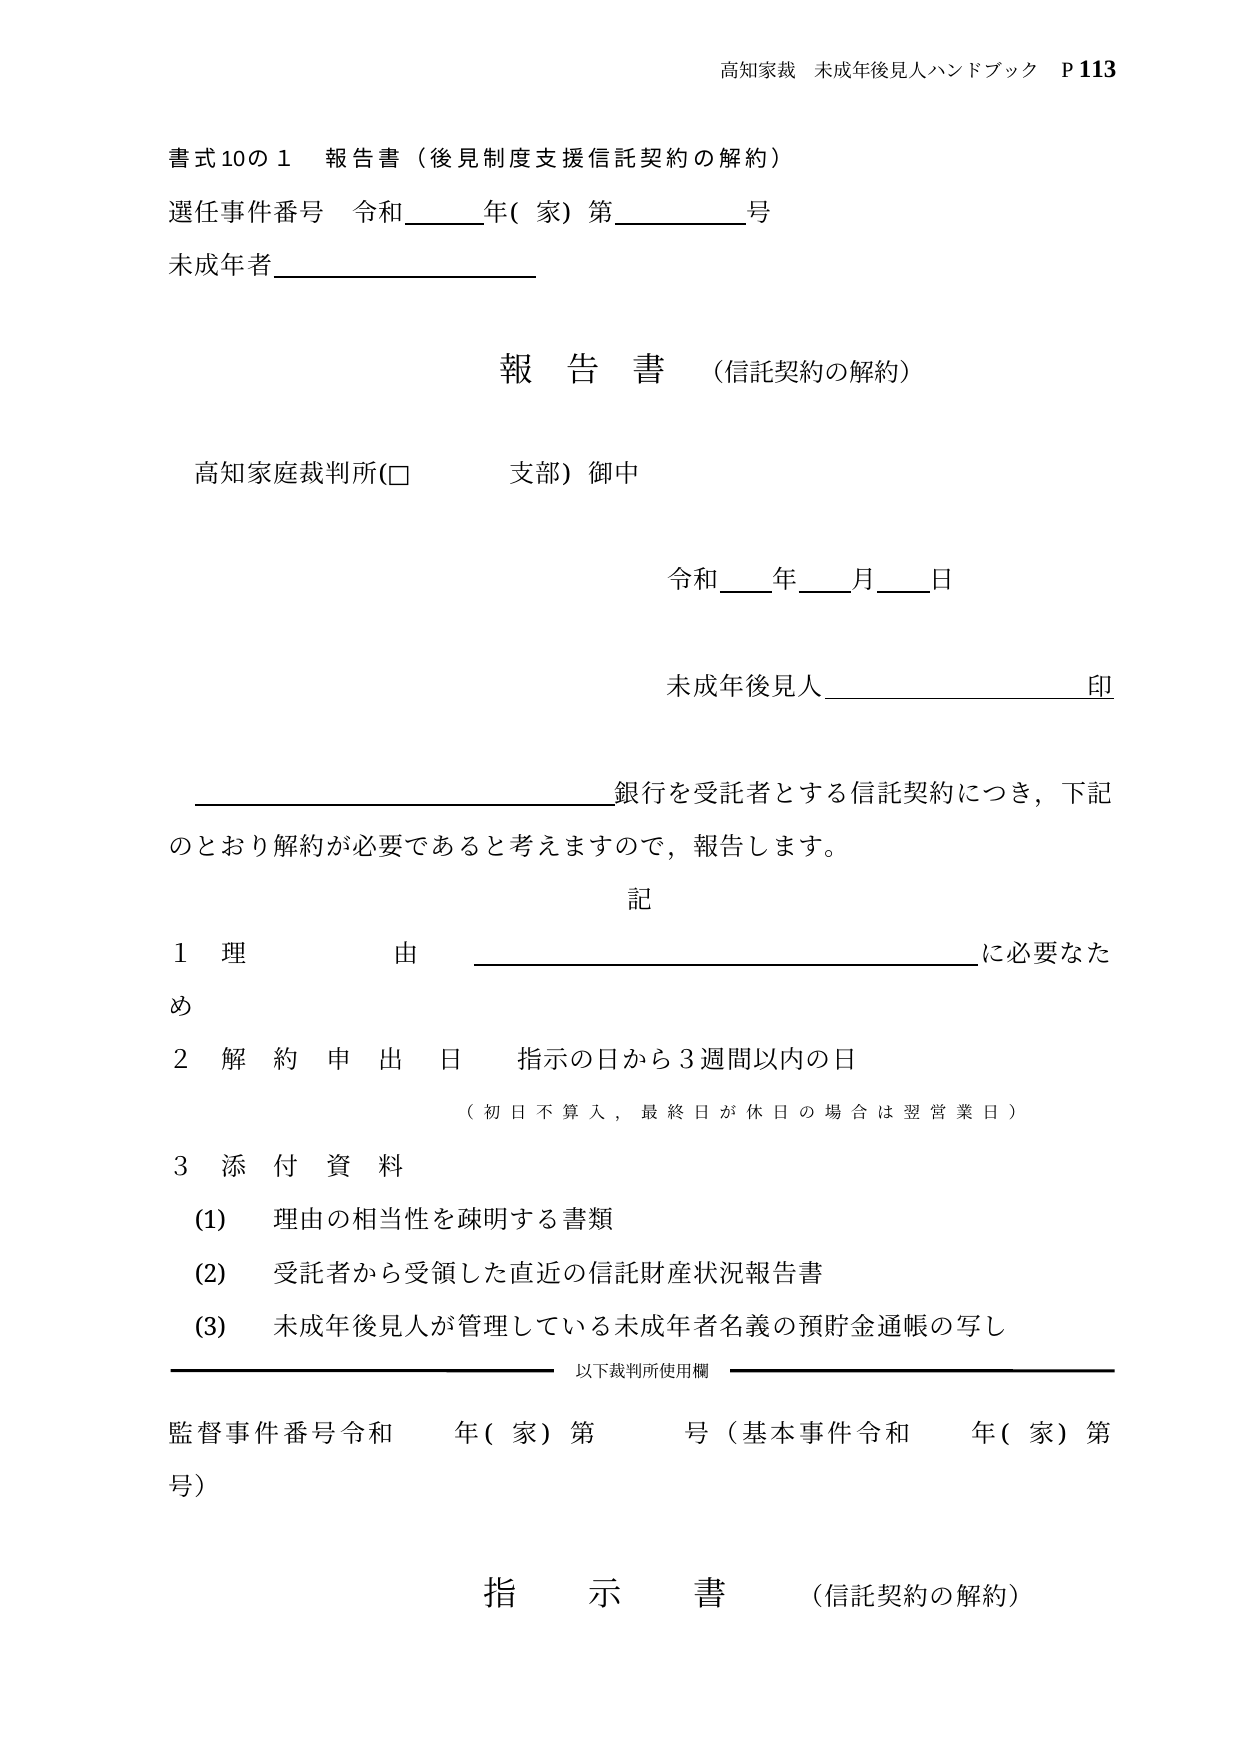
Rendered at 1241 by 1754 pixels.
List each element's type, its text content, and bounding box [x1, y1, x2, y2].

text （初日不算入，最終日が休日の場合は翌営業日） [168, 1085, 1113, 1138]
text 未成年者 [168, 237, 1113, 290]
text 選任事件番号 令和 年(家)第 号 [168, 183, 1113, 237]
text １ 理由 に必要なため [168, 925, 1113, 1031]
text (3) 未成年後見人が管理している未成年者名義の預貯金通帳の写し [168, 1298, 1113, 1351]
text 監督事件番号令和 年(家)第 号（基本事件令和 年(家)第 号） [168, 1405, 1113, 1511]
text (2) 受託者から受領した直近の信託財産状況報告書 [168, 1245, 1113, 1298]
text 銀行を受託者とする信託契約につき，下記のとおり解約が必要であると考えますので，報告します。 [168, 765, 1113, 871]
text ２ 解約申出日 指示の日から３週間以内の日 [168, 1031, 1113, 1085]
text (1) 理由の相当性を疎明する書類 [168, 1191, 1113, 1245]
subtitle 書式10の１ 報告書（後見制度支援信託契約の解約） [168, 130, 1113, 183]
text 未成年後見人 印 [168, 658, 1113, 711]
text 令和 年 月 日 [168, 551, 982, 605]
text 高知家庭裁判所(□ 支部)御中 [168, 445, 1113, 498]
text 記 [168, 871, 1113, 925]
text ３ 添 付 資 料 [168, 1138, 1113, 1191]
text 報 告 書 （信託契約の解約） [168, 343, 1113, 391]
text 指 示 書 （信託契約の解約） [168, 1565, 1113, 1618]
